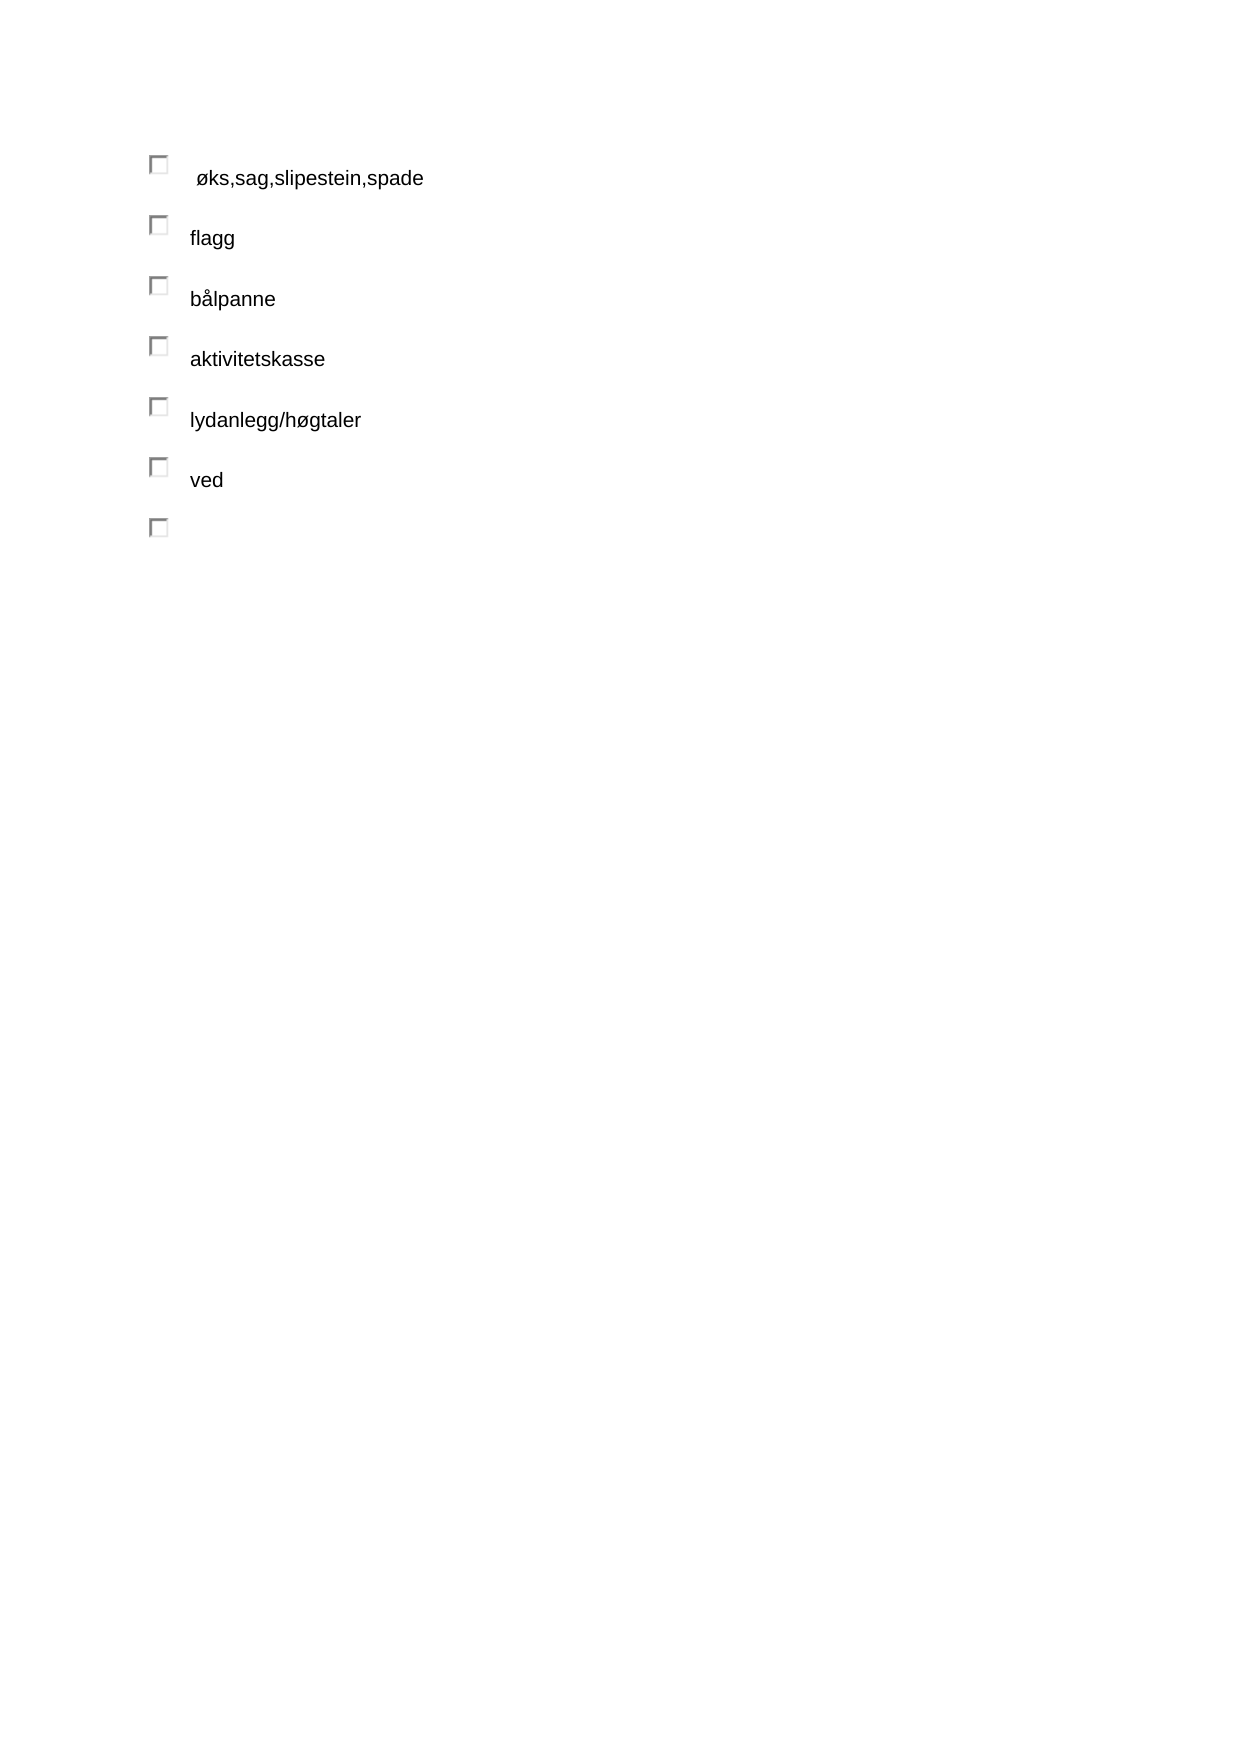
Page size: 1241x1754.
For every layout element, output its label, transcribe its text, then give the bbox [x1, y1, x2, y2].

text øks,sag,slipestein,spade [148, 148, 1093, 189]
text bålpanne [148, 269, 1093, 311]
text ved [148, 450, 1093, 492]
text lydanlegg/høgtaler [148, 390, 1093, 432]
text aktivitetskasse [148, 329, 1093, 371]
text flagg [148, 208, 1093, 250]
